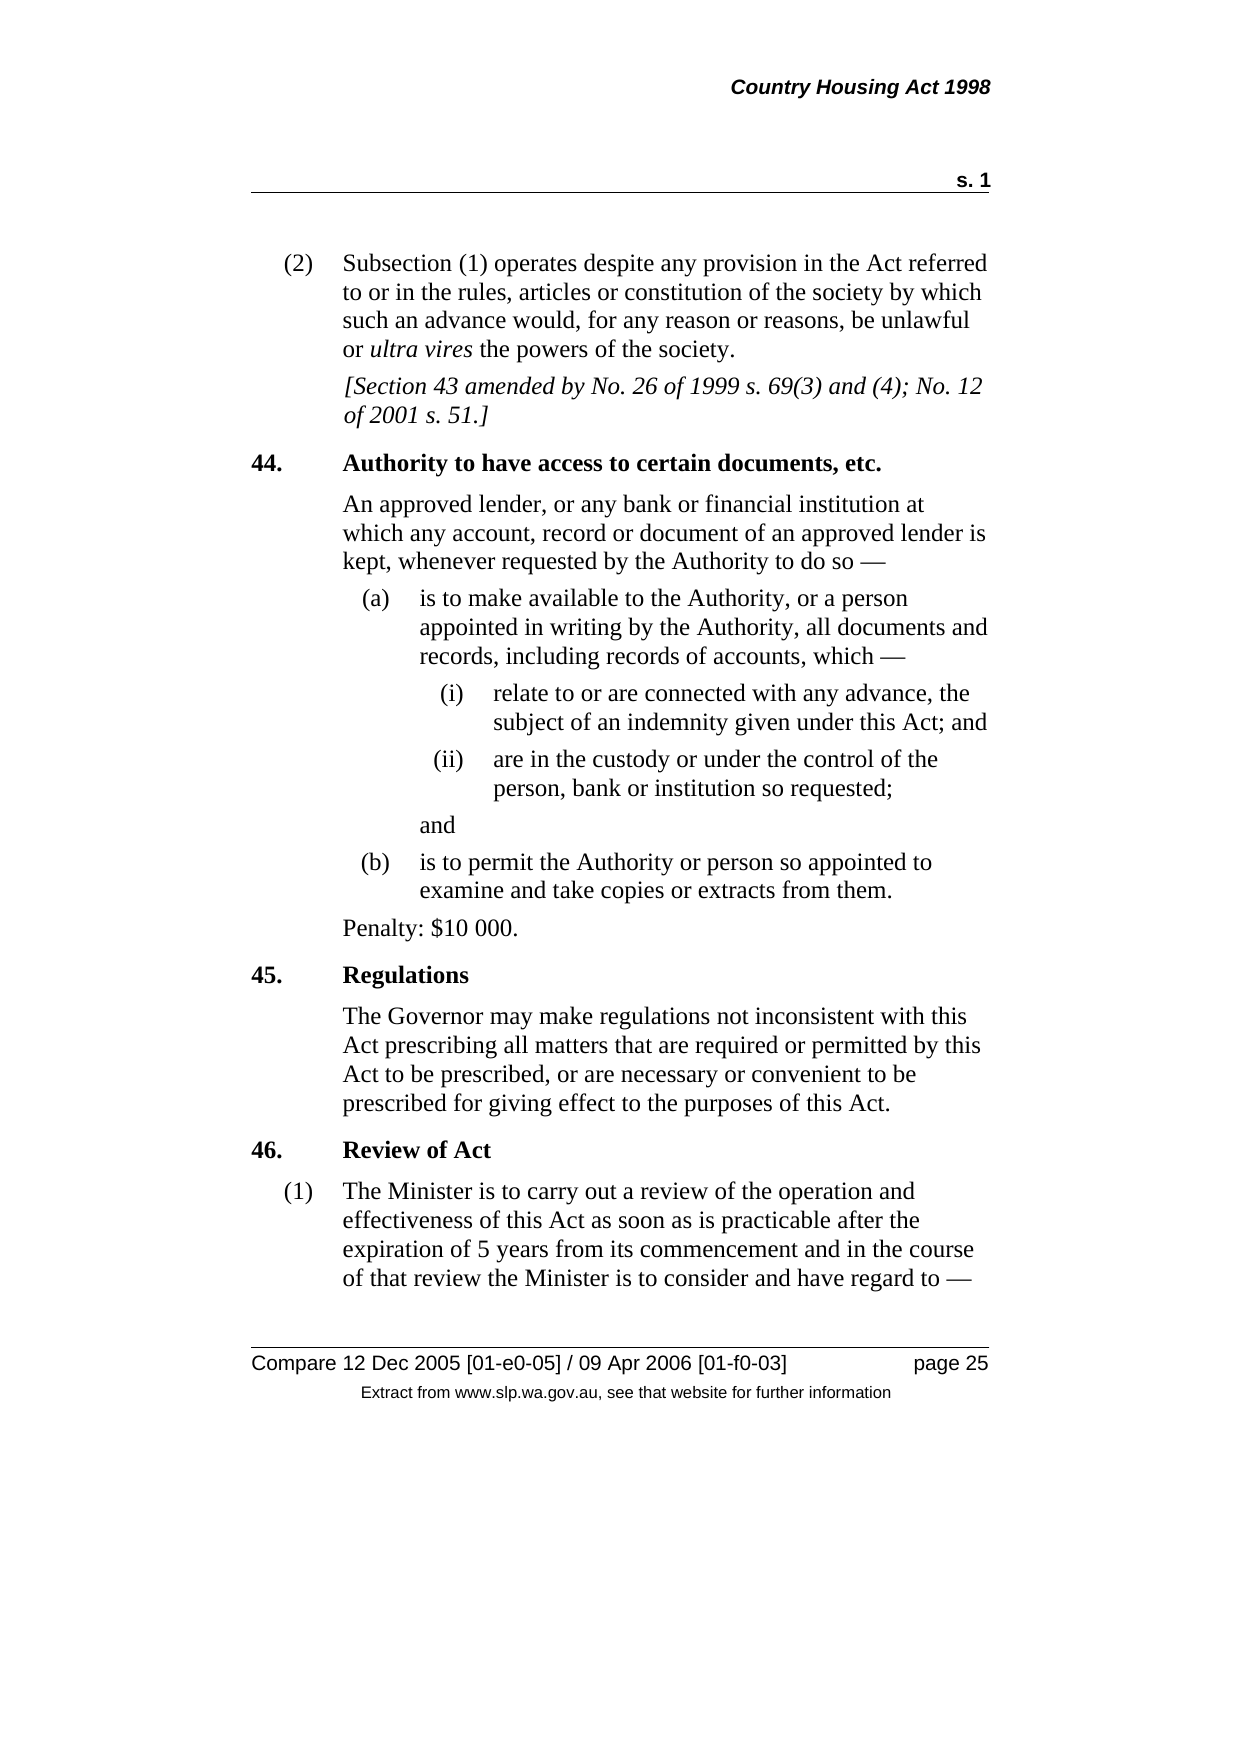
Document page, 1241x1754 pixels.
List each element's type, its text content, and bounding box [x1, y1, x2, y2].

subtitle 46. Review of Act [251, 1135, 989, 1164]
text (a) is to make available to the Authority, or a person appointed in writing by the Authority, all documents and records, including records of accounts, which — [251, 583, 989, 670]
text [Section 43 amended by No. 26 of 1999 s. 69(3) and (4); No. 12 of 2001 s. 51.] [251, 371, 989, 429]
text (ii) are in the custody or under the control of the person, bank or institution so requested; [251, 744, 989, 801]
text Penalty: $10 000. [251, 913, 989, 941]
subtitle 44. Authority to have access to certain documents, etc. [251, 448, 989, 476]
text (b) is to permit the Authority or person so appointed to examine and take copies or extracts from them. [251, 847, 989, 904]
text The Governor may make regulations not inconsistent with this Act prescribing all matters that are required or permitted by this Act to be prescribed, or are necessary or convenient to be prescribed for giving effect to the purposes of this Act. [251, 1001, 989, 1116]
text and [251, 810, 989, 838]
text (2) Subsection (1) operates despite any provision in the Act referred to or in the rules, articles or constitution of the society by which such an advance would, for any reason or reasons, be unlawful or ultra vires the powers of the society. [251, 248, 989, 363]
subtitle 45. Regulations [251, 960, 989, 989]
text (i) relate to or are connected with any advance, the subject of an indemnity given under this Act; and [251, 678, 989, 736]
text An approved lender, or any bank or financial institution at which any account, record or document of an approved lender is kept, whenever requested by the Authority to do so — [251, 489, 989, 575]
text (1) The Minister is to carry out a review of the operation and effectiveness of this Act as soon as is practicable after the expiration of 5 years from its commencement and in the course of that review the Minister is to consider and have regard to — [251, 1176, 989, 1291]
